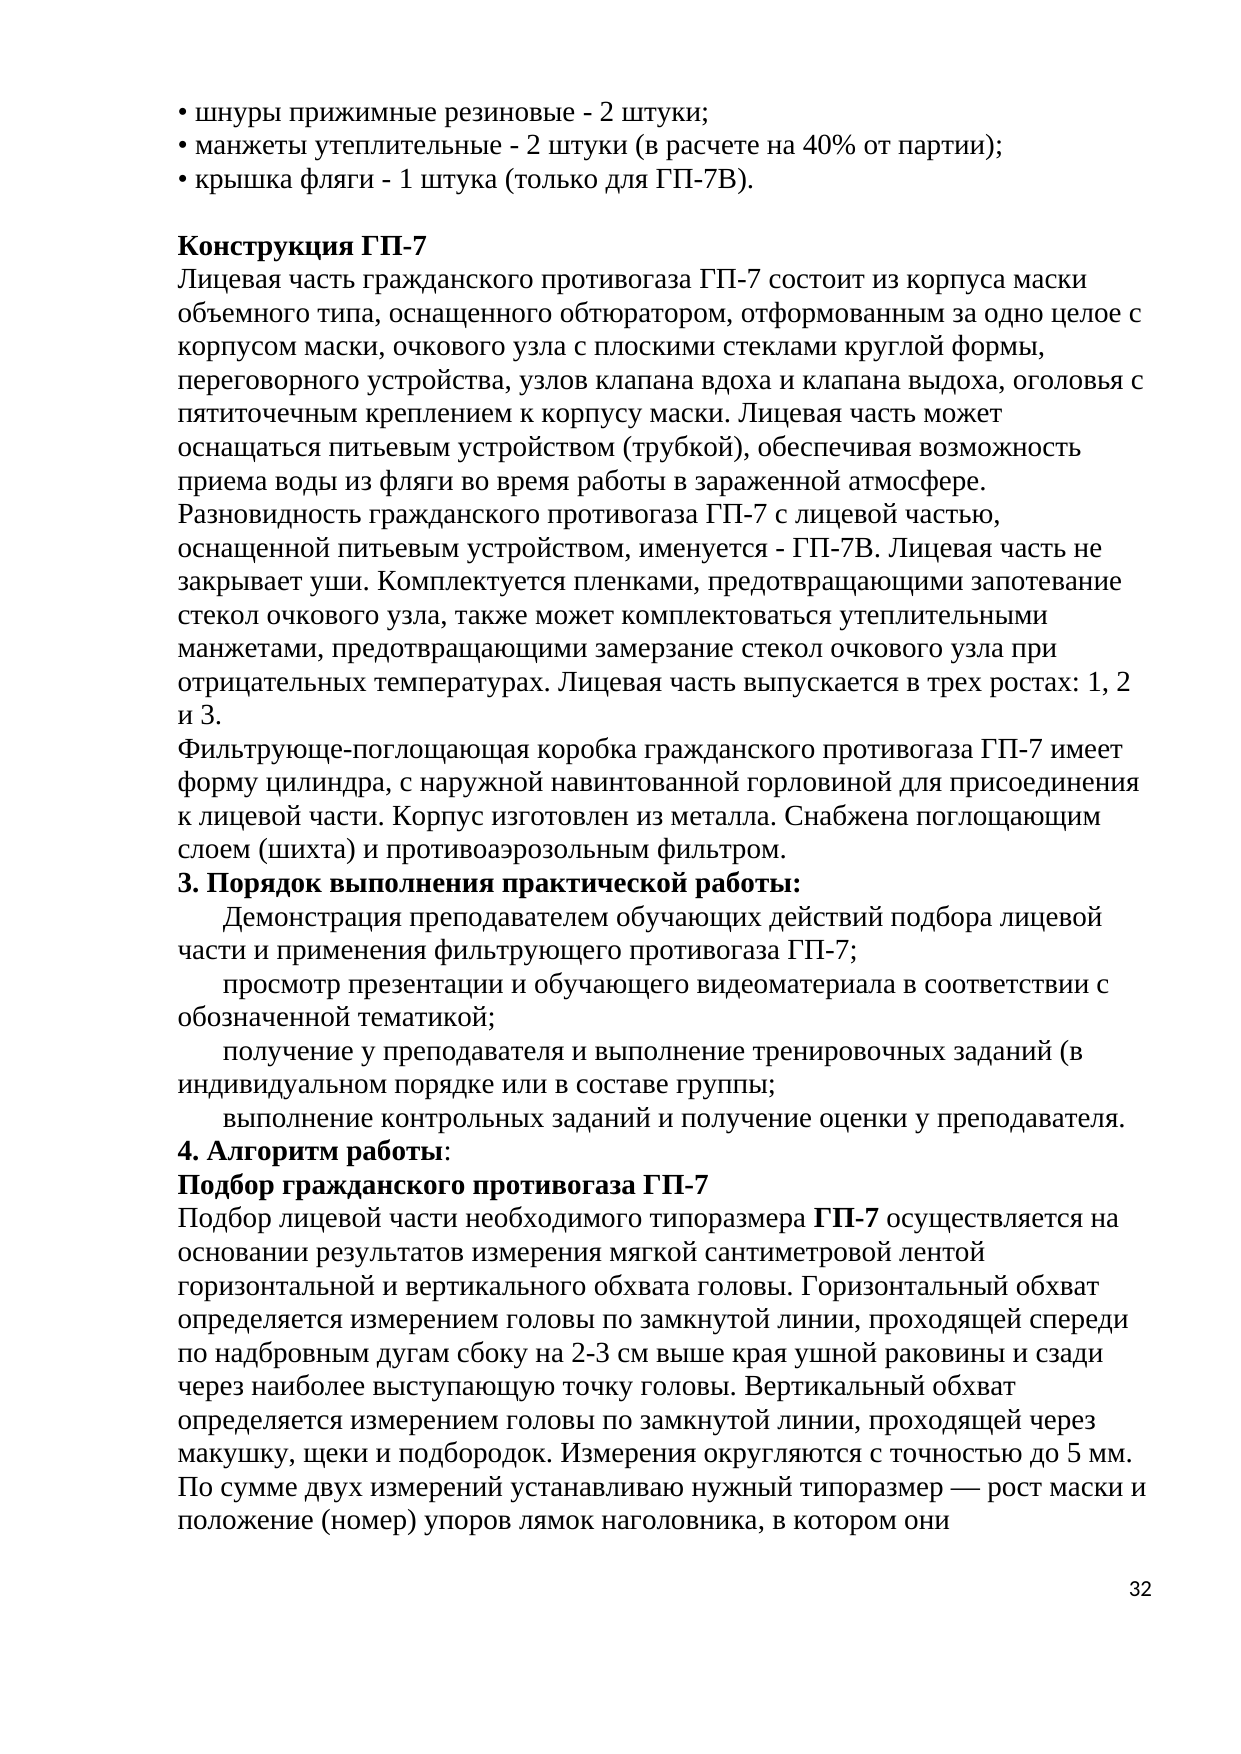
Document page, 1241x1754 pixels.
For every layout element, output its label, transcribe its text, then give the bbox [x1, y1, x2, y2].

text Конструкция ГП-7 [177, 228, 1152, 261]
text • манжеты утеплительные - 2 штуки (в расчете на 40% от партии); [177, 127, 1152, 161]
text получение у преподавателя и выполнение тренировочных заданий (в индивидуальном порядке или в составе группы; [177, 1033, 1152, 1100]
text просмотр презентации и обучающего видеоматериала в соответствии с обозначенной тематикой; [177, 966, 1152, 1033]
text 3. Порядок выполнения практической работы: [177, 865, 1152, 899]
text Лицевая часть гражданского противогаза ГП-7 состоит из корпуса маски объемного типа, оснащенного обтюратором, отформованным за одно целое с корпусом маски, очкового узла с плоскими стеклами круглой формы, переговорного устройства, узлов клапана вдоха и клапана выдоха, оголовья с пятиточечным креплением к корпусу маски. Лицевая часть может оснащаться питьевым устройством (трубкой), обеспечивая возможность приема воды из фляги во время работы в зараженной атмосфере. Разновидность гражданского противогаза ГП-7 с лицевой частью, оснащенной питьевым устройством, именуется - ГП-7В. Лицевая часть не закрывает уши. Комплектуется пленками, предотвращающими запотевание стекол очкового узла, также может комплектоваться утеплительными манжетами, предотвращающими замерзание стекол очкового узла при отрицательных температурах. Лицевая часть выпускается в трех ростах: 1, 2 и 3. [177, 261, 1152, 731]
text Фильтрующе-поглощающая коробка гражданского противогаза ГП-7 имеет форму цилиндра, с наружной навинтованной горловиной для присоединения к лицевой части. Корпус изготовлен из металла. Снабжена поглощающим слоем (шихта) и противоаэрозольным фильтром. [177, 731, 1152, 865]
text Подбор гражданского противогаза ГП-7 [177, 1167, 1152, 1201]
text выполнение контрольных заданий и получение оценки у преподавателя. [177, 1100, 1152, 1133]
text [177, 1201, 1152, 1536]
text Демонстрация преподавателем обучающих действий подбора лицевой части и применения фильтрующего противогаза ГП-7; [177, 899, 1152, 966]
text • шнуры прижимные резиновые - 2 штуки; [177, 94, 1152, 127]
text • крышка фляги - 1 штука (только для ГП-7В). [177, 161, 1152, 194]
text 4. Алгоритм работы: [177, 1133, 1152, 1167]
